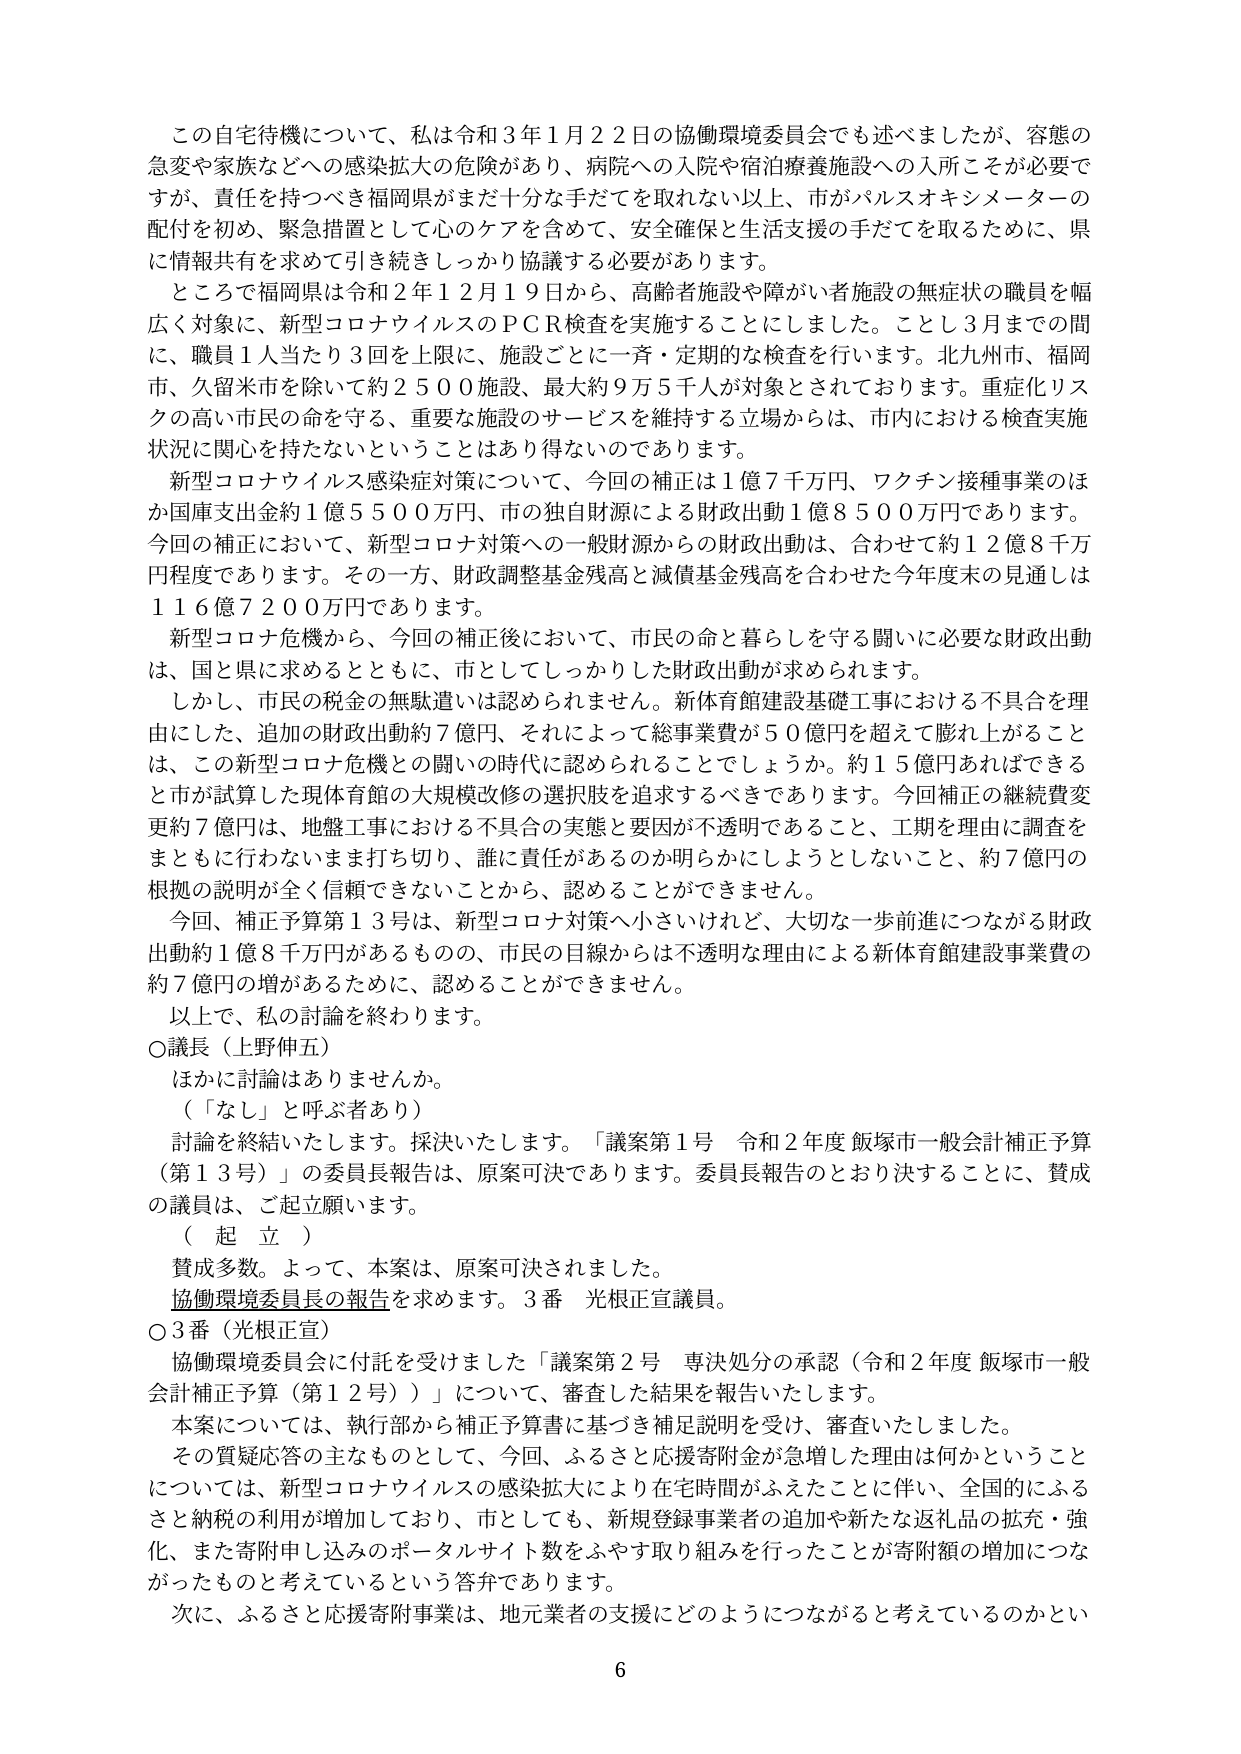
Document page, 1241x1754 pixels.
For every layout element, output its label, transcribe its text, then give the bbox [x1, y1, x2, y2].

text 協働環境委員会に付託を受けました「議案第２号 専決処分の承認（令和２年度 飯塚市一般会計補正予算（第１２号））」について、審査した結果を報告いたします。 [148, 1345, 1092, 1408]
text 新型コロナウイルス感染症対策について、今回の補正は１億７千万円、ワクチン接種事業のほか国庫支出金約１億５５００万円、市の独自財源による財政出動１億８５００万円であります。今回の補正において、新型コロナ対策への一般財源からの財政出動は、合わせて約１２億８千万円程度であります。その一方、財政調整基金残高と減債基金残高を合わせた今年度末の見通しは１１６億７２００万円であります。 [148, 464, 1092, 621]
text 賛成多数。よって、本案は、原案可決されました。 [148, 1251, 1092, 1282]
text 本案については、執行部から補正予算書に基づき補足説明を受け、審査いたしました。 [148, 1408, 1092, 1439]
text しかし、市民の税金の無駄遣いは認められません。新体育館建設基礎工事における不具合を理由にした、追加の財政出動約７億円、それによって総事業費が５０億円を超えて膨れ上がることは、この新型コロナ危機との闘いの時代に認められることでしょうか。約１５億円あればできると市が試算した現体育館の大規模改修の選択肢を追求するべきであります。今回補正の継続費変更約７億円は、地盤工事における不具合の実態と要因が不透明であること、工期を理由に調査をまともに行わないまま打ち切り、誰に責任があるのか明らかにしようとしないこと、約７億円の根拠の説明が全く信頼できないことから、認めることができません。 [148, 684, 1092, 904]
text ほかに討論はありませんか。 [148, 1062, 1092, 1093]
text その質疑応答の主なものとして、今回、ふるさと応援寄附金が急増した理由は何かということについては、新型コロナウイルスの感染拡大により在宅時間がふえたことに伴い、全国的にふるさと納税の利用が増加しており、市としても、新規登録事業者の追加や新たな返礼品の拡充・強化、また寄附申し込みのポータルサイト数をふやす取り組みを行ったことが寄附額の増加につながったものと考えているという答弁であります。 [148, 1439, 1092, 1597]
text ところで福岡県は令和２年１２月１９日から、高齢者施設や障がい者施設の無症状の職員を幅広く対象に、新型コロナウイルスのＰＣＲ検査を実施することにしました。ことし３月までの間に、職員１人当たり３回を上限に、施設ごとに一斉・定期的な検査を行います。北九州市、福岡市、久留米市を除いて約２５００施設、最大約９万５千人が対象とされております。重症化リスクの高い市民の命を守る、重要な施設のサービスを維持する立場からは、市内における検査実施状況に関心を持たないということはあり得ないのであります。 [148, 275, 1092, 464]
text 以上で、私の討論を終わります。 [148, 999, 1092, 1030]
text 討論を終結いたします。採決いたします。「議案第１号 令和２年度 飯塚市一般会計補正予算（第１３号）」の委員長報告は、原案可決であります。委員長報告のとおり決することに、賛成の議員は、ご起立願います。 [148, 1125, 1092, 1219]
text 今回、補正予算第１３号は、新型コロナ対策へ小さいけれど、大切な一歩前進につながる財政出動約１億８千万円があるものの、市民の目線からは不透明な理由による新体育館建設事業費の約７億円の増があるために、認めることができません。 [148, 904, 1092, 999]
text （ 起 立 ） [148, 1219, 1092, 1251]
text ○３番（光根正宣） [148, 1314, 1092, 1345]
text この自宅待機について、私は令和３年１月２２日の協働環境委員会でも述べましたが、容態の急変や家族などへの感染拡大の危険があり、病院への入院や宿泊療養施設への入所こそが必要ですが、責任を持つべき福岡県がまだ十分な手だてを取れない以上、市がパルスオキシメーターの配付を初め、緊急措置として心のケアを含めて、安全確保と生活支援の手だてを取るために、県に情報共有を求めて引き続きしっかり協議する必要があります。 [148, 118, 1092, 275]
text 新型コロナ危機から、今回の補正後において、市民の命と暮らしを守る闘いに必要な財政出動は、国と県に求めるとともに、市としてしっかりした財政出動が求められます。 [148, 621, 1092, 684]
text 協働環境委員長の報告を求めます。３番 光根正宣議員。 [148, 1282, 1092, 1314]
text （「なし」と呼ぶ者あり） [148, 1093, 1092, 1125]
text ○議長（上野伸五） [148, 1030, 1092, 1062]
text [148, 1597, 1092, 1628]
